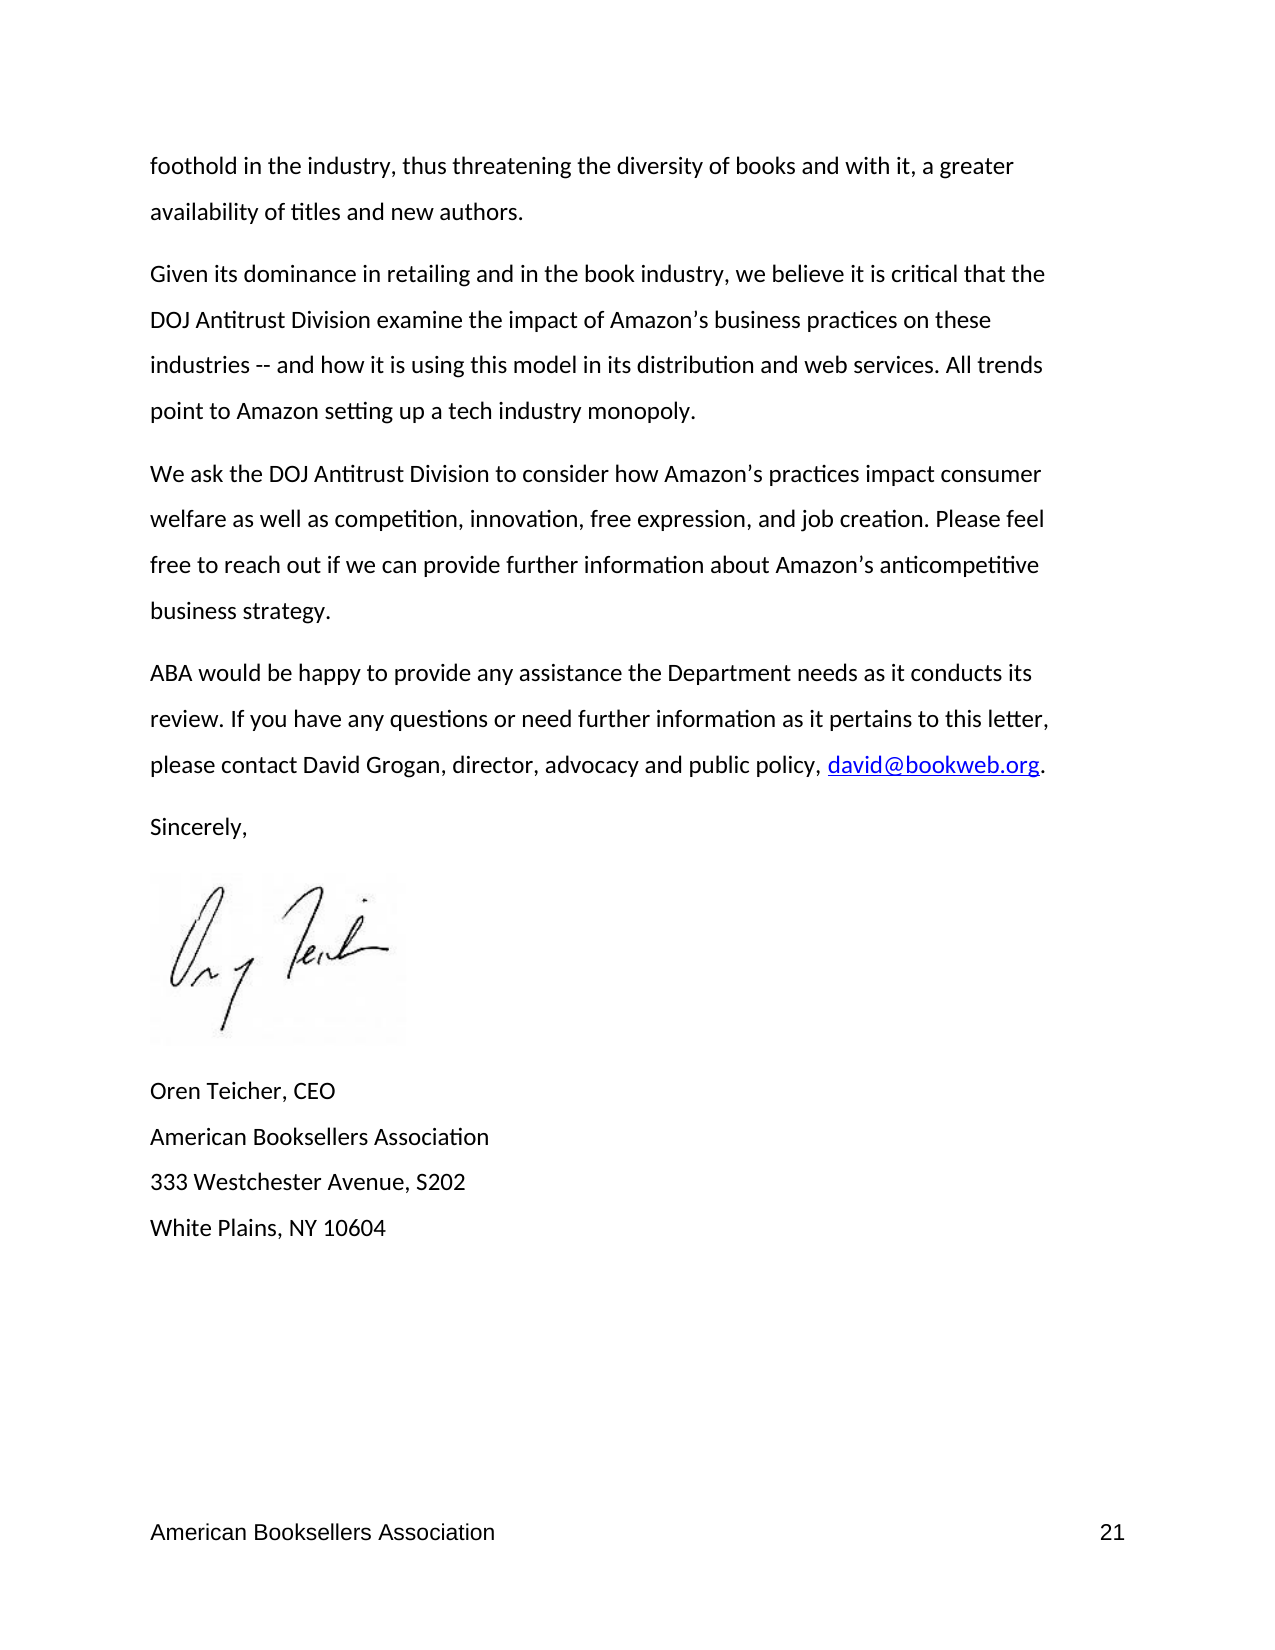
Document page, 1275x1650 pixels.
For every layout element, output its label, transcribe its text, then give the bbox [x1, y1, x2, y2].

text ABA would be happy to provide any assistance the Department needs as it conducts its review. If you have any questions or need further information as it pertains to this letter, please contact David Grogan, director, advocacy and public policy, david@bookweb.org. [150, 657, 1069, 779]
text Oren Teicher, CEO American Booksellers Association 333 Westchester Avenue, S202 White Plains, NY 10604 [150, 1075, 1069, 1243]
text Given its dominance in retailing and in the book industry, we believe it is critical that the DOJ Antitrust Division examine the impact of Amazon’s business practices on these industries -- and how it is using this model in its distribution and web services. All trends point to Amazon setting up a tech industry monopoly. [150, 258, 1069, 426]
picture [150, 873, 407, 1046]
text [150, 150, 1069, 226]
text We ask the DOJ Antitrust Division to consider how Amazon’s practices impact consumer welfare as well as competition, innovation, free expression, and job creation. Please feel free to reach out if we can provide further information about Amazon’s anticompetitive business strategy. [150, 458, 1069, 625]
text Sincerely, [150, 811, 1069, 842]
